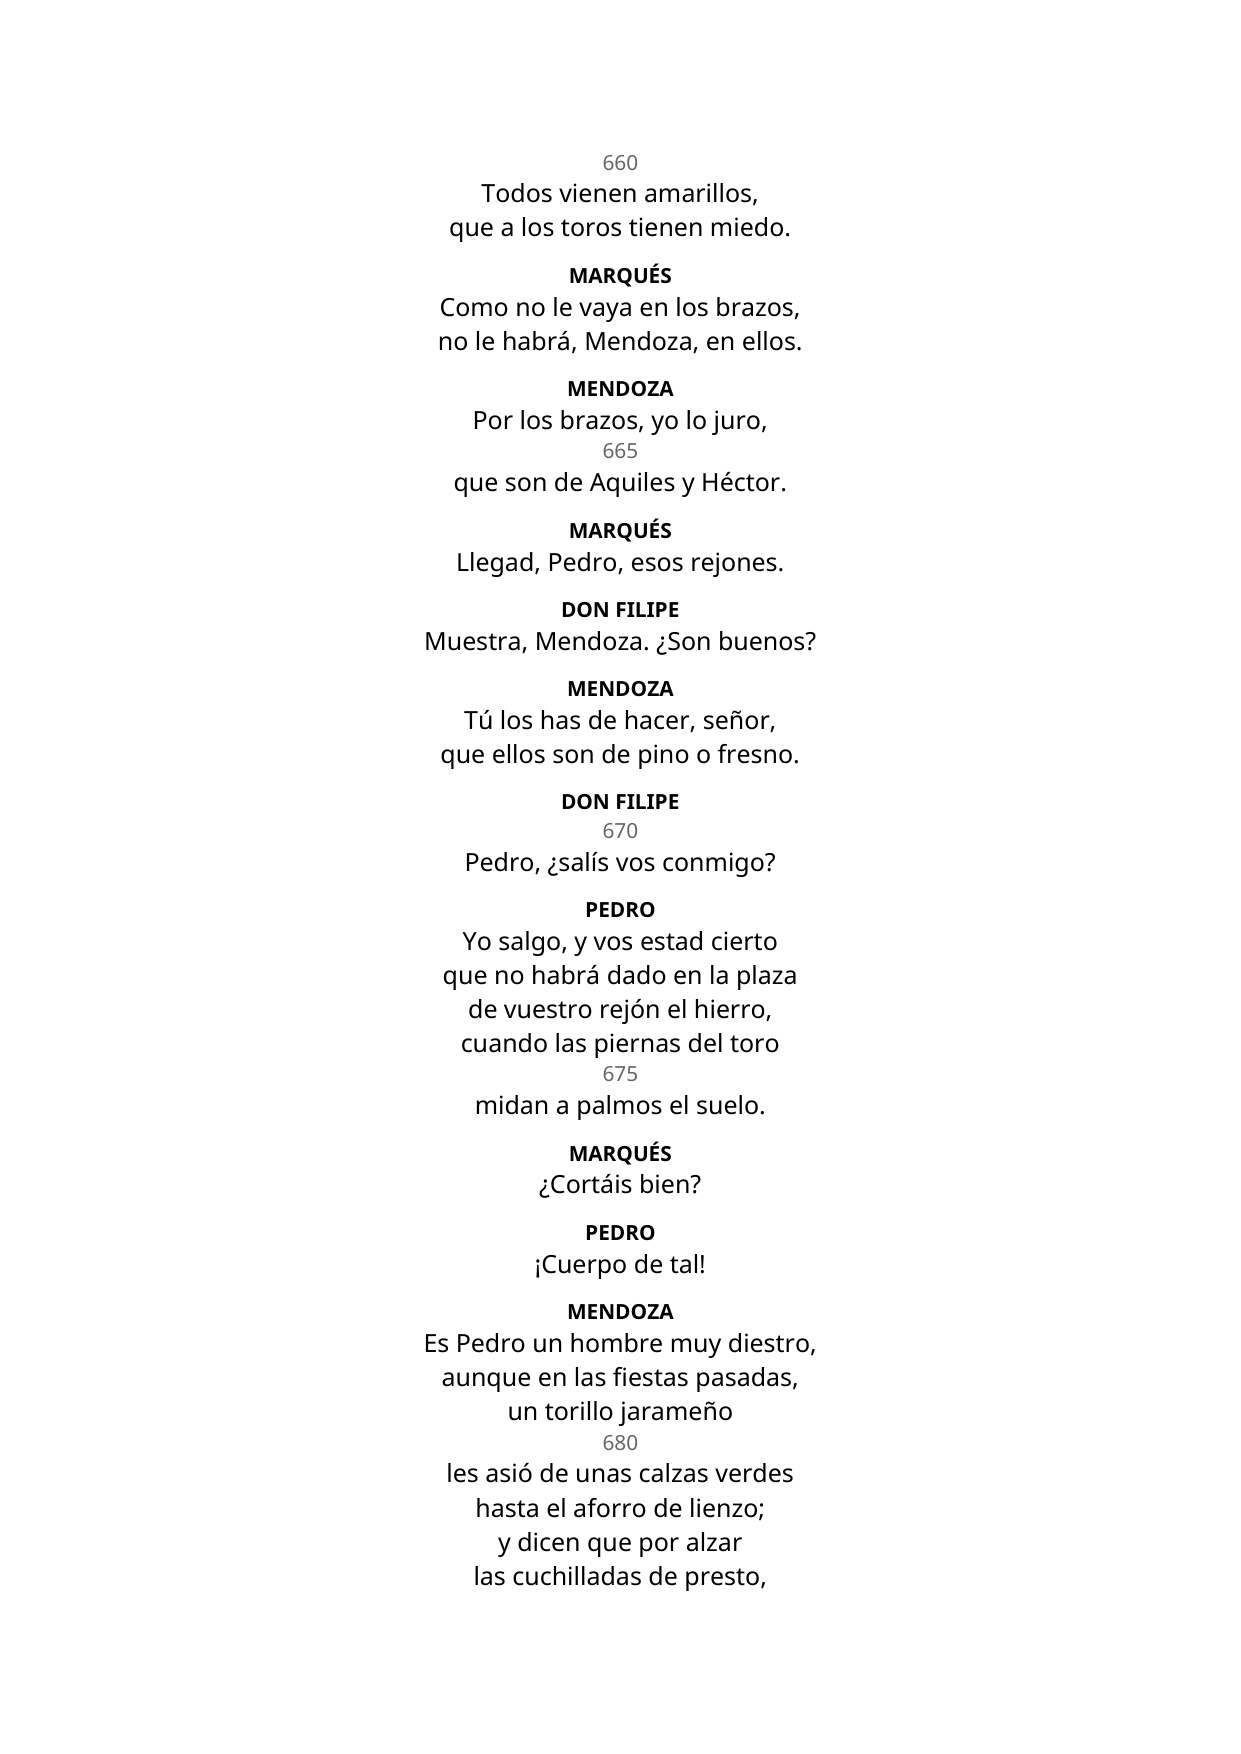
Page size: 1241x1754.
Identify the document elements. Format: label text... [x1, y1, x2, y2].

text midan a palmos el suelo. [177, 1088, 1063, 1122]
text MENDOZA [177, 1297, 1063, 1326]
text Tú los has de hacer, señor, [177, 702, 1063, 737]
text les asió de unas calzas verdes [177, 1456, 1063, 1490]
text Muestra, Mendoza. ¿Son buenos? [177, 623, 1063, 657]
text Llegad, Pedro, esos rejones. [177, 544, 1063, 578]
text MARQUÉS [177, 1139, 1063, 1167]
text 670 [177, 816, 1063, 844]
text Como no le vaya en los brazos, [177, 289, 1063, 323]
text PEDRO [177, 895, 1063, 923]
text de vuestro rejón el hierro, [177, 991, 1063, 1026]
text Todos vienen amarillos, [177, 176, 1063, 210]
text ¿Cortáis bien? [177, 1167, 1063, 1201]
text PEDRO [177, 1218, 1063, 1246]
text que a los toros tienen miedo. [177, 210, 1063, 244]
text DON FILIPE [177, 787, 1063, 816]
text y dicen que por alzar [177, 1524, 1063, 1558]
text que son de Aquiles y Héctor. [177, 465, 1063, 499]
text cuando las piernas del toro [177, 1026, 1063, 1059]
text Por los brazos, yo lo juro, [177, 402, 1063, 437]
text MENDOZA [177, 374, 1063, 402]
text no le habrá, Mendoza, en ellos. [177, 323, 1063, 357]
text DON FILIPE [177, 595, 1063, 623]
text un torillo jarameño [177, 1394, 1063, 1428]
text 660 [177, 148, 1063, 176]
text 675 [177, 1059, 1063, 1088]
text MARQUÉS [177, 261, 1063, 289]
text Es Pedro un hombre muy diestro, [177, 1326, 1063, 1359]
text que no habrá dado en la plaza [177, 957, 1063, 991]
text MARQUÉS [177, 516, 1063, 544]
text MENDOZA [177, 674, 1063, 702]
text Yo salgo, y vos estad cierto [177, 923, 1063, 957]
text aunque en las fiestas pasadas, [177, 1359, 1063, 1394]
text 680 [177, 1428, 1063, 1456]
text que ellos son de pino o fresno. [177, 737, 1063, 771]
text las cuchilladas de presto, [177, 1558, 1063, 1592]
text Pedro, ¿salís vos conmigo? [177, 844, 1063, 878]
text 665 [177, 437, 1063, 465]
text ¡Cuerpo de tal! [177, 1246, 1063, 1280]
text hasta el aforro de lienzo; [177, 1490, 1063, 1524]
